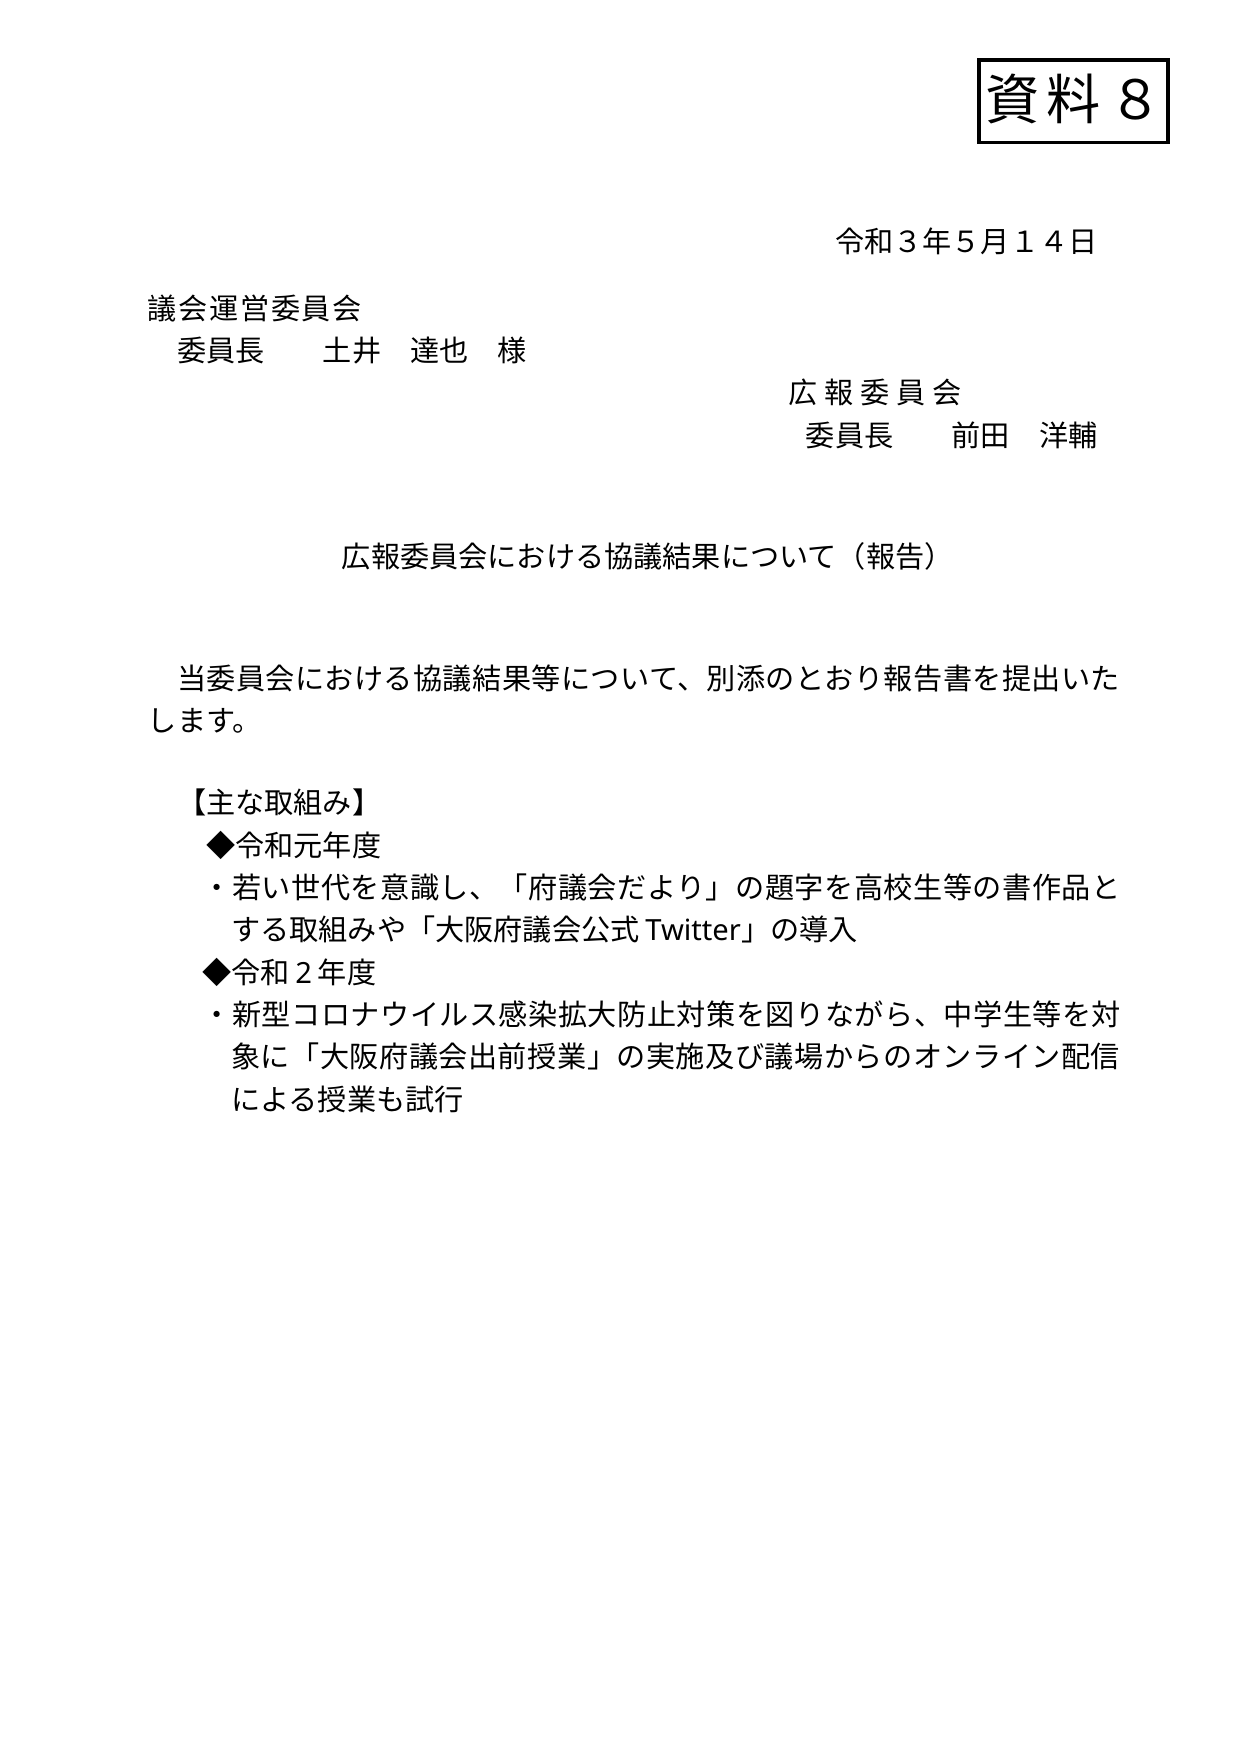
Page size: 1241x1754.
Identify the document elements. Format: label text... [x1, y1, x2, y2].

text ・若い世代を意識し、「府議会だより」の題字を高校生等の書作品とする取組みや「大阪府議会公式Twitter」の導入 [173, 864, 1122, 949]
text ◆令和元年度 [148, 822, 1122, 864]
text 令和３年５月１４日 [148, 218, 1097, 261]
text ◆令和2年度 [173, 949, 1122, 992]
text 議会運営委員会 [148, 286, 1122, 328]
text 委員長 土井 達也 様 [148, 328, 1122, 370]
text 委員長 前田 洋輔 [148, 412, 1097, 455]
text 当委員会における協議結果等について、別添のとおり報告書を提出いたします。 [148, 656, 1122, 740]
text 広報委員会 [148, 370, 1122, 412]
text 広報委員会における協議結果について（報告） [173, 534, 1122, 576]
text 【主な取組み】 [148, 780, 1122, 822]
text ・新型コロナウイルス感染拡大防止対策を図りながら、中学生等を対象に「大阪府議会出前授業」の実施及び議場からのオンライン配信による授業も試行 [173, 992, 1122, 1118]
